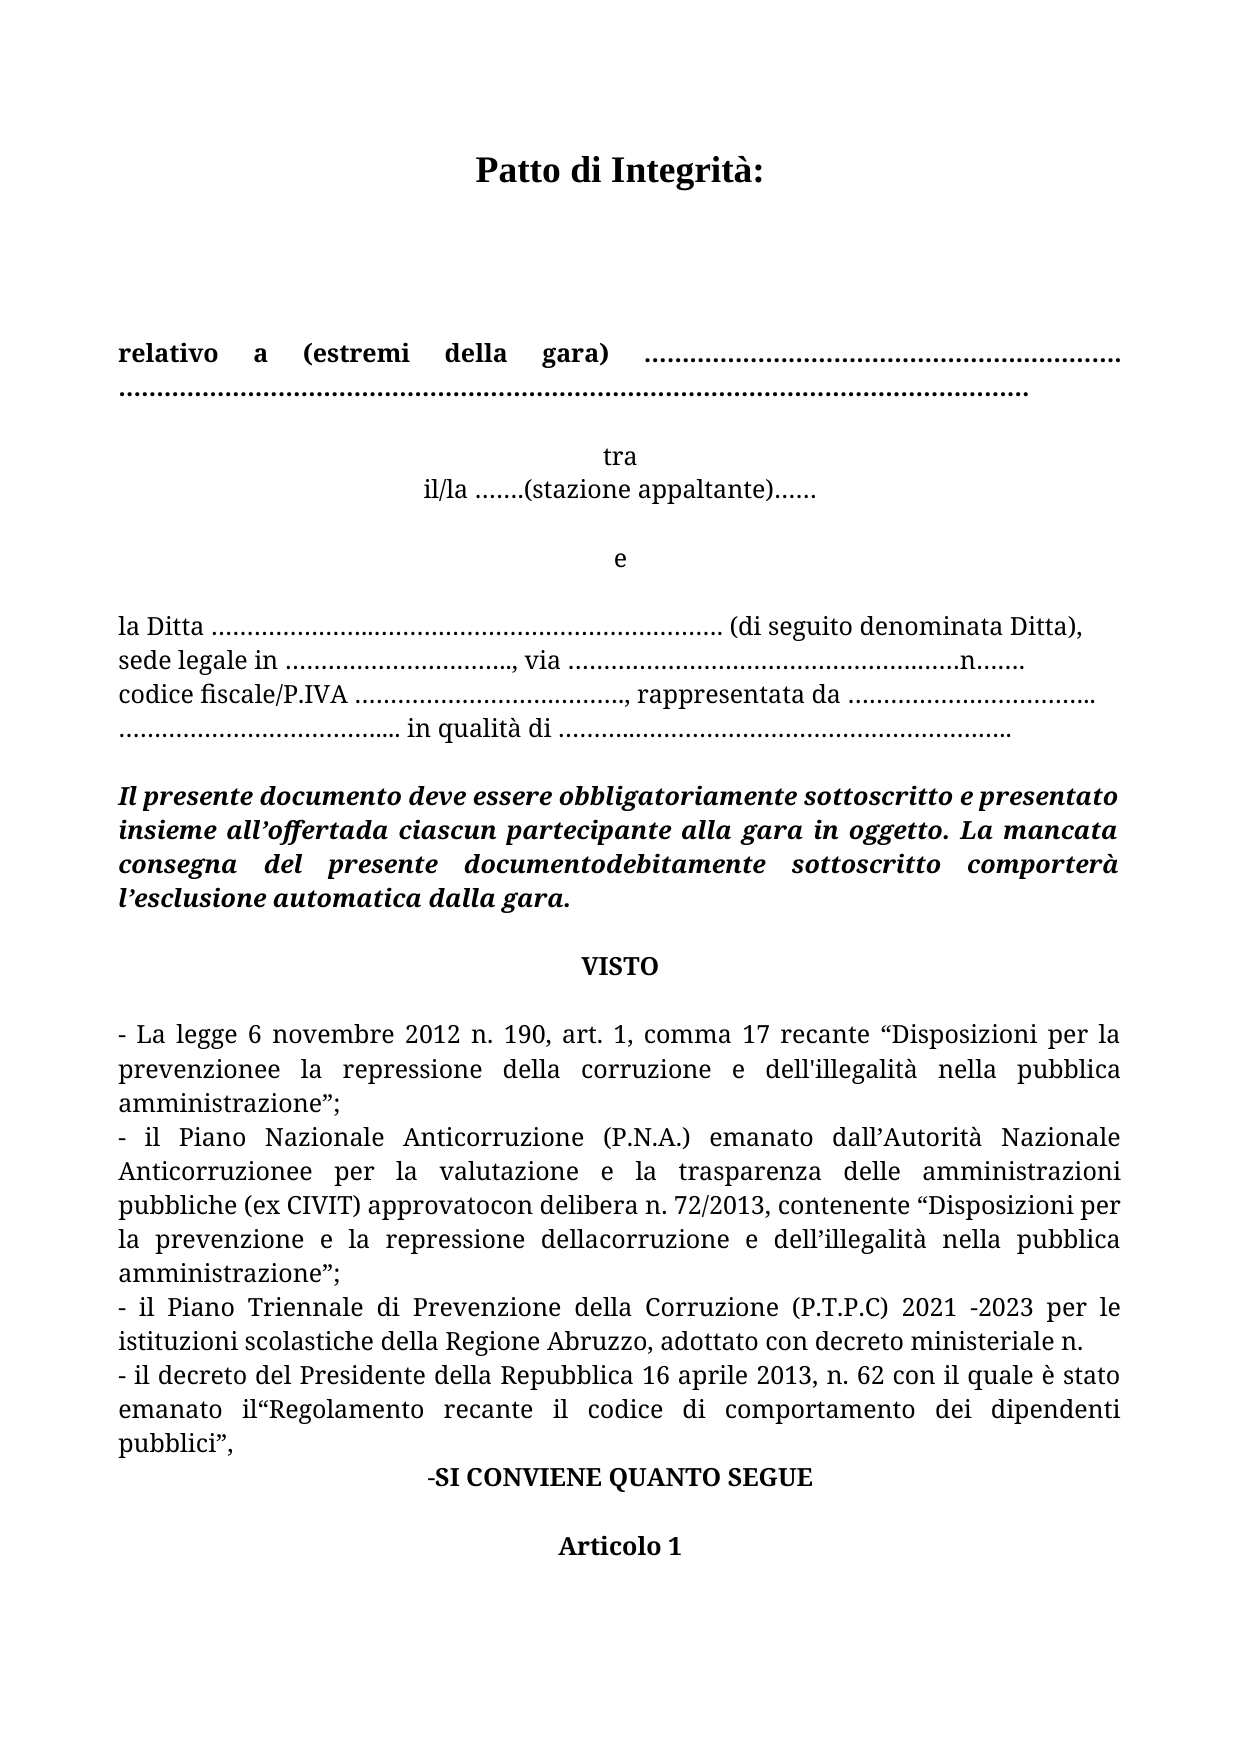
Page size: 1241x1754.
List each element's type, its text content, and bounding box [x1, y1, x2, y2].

text Patto di Integrità: [118, 148, 1122, 191]
text sede legale in ………………………….., via ………………………………………….……n……. [118, 642, 1122, 677]
text -SI CONVIENE QUANTO SEGUE [118, 1460, 1122, 1494]
text e [118, 540, 1122, 574]
text VISTO [118, 949, 1122, 983]
text relativo a (estremi della gara) ………….……………………………….………….………………………………………………………………………………………………………… [118, 336, 1122, 404]
text tra [118, 438, 1122, 472]
text il/la …….(stazione appaltante)…… [118, 472, 1122, 506]
text codice fiscale/P.IVA ……………………….………., rappresentata da …………………………….. [118, 677, 1122, 711]
text - La legge 6 novembre 2012 n. 190, art. 1, comma 17 recante “Disposizioni per la prevenzionee la repressione della corruzione e dell'illegalità nella pubblica amministrazione”; [118, 1017, 1122, 1119]
text - il Piano Nazionale Anticorruzione (P.N.A.) emanato dall’Autorità Nazionale Anticorruzionee per la valutazione e la trasparenza delle amministrazioni pubbliche (ex CIVIT) approvatocon delibera n. 72/2013, contenente “Disposizioni per la prevenzione e la repressione dellacorruzione e dell’illegalità nella pubblica amministrazione”; [118, 1119, 1122, 1290]
text la Ditta …………………..…………………………………………. (di seguito denominata Ditta), [118, 608, 1122, 642]
text Articolo 1 [118, 1528, 1122, 1562]
text Il presente documento deve essere obbligatoriamente sottoscritto e presentato insieme all’offertada ciascun partecipante alla gara in oggetto. La mancata consegna del presente documentodebitamente sottoscritto comporterà l’esclusione automatica dalla gara. [118, 779, 1122, 915]
text ……………………………….... in qualità di ………..…………………………………………….. [118, 711, 1122, 745]
text - il Piano Triennale di Prevenzione della Corruzione (P.T.P.C) 2021 -2023 per le istituzioni scolastiche della Regione Abruzzo, adottato con decreto ministeriale n. [118, 1290, 1122, 1358]
text - il decreto del Presidente della Repubblica 16 aprile 2013, n. 62 con il quale è stato emanato il“Regolamento recante il codice di comportamento dei dipendenti pubblici”, [118, 1358, 1122, 1460]
